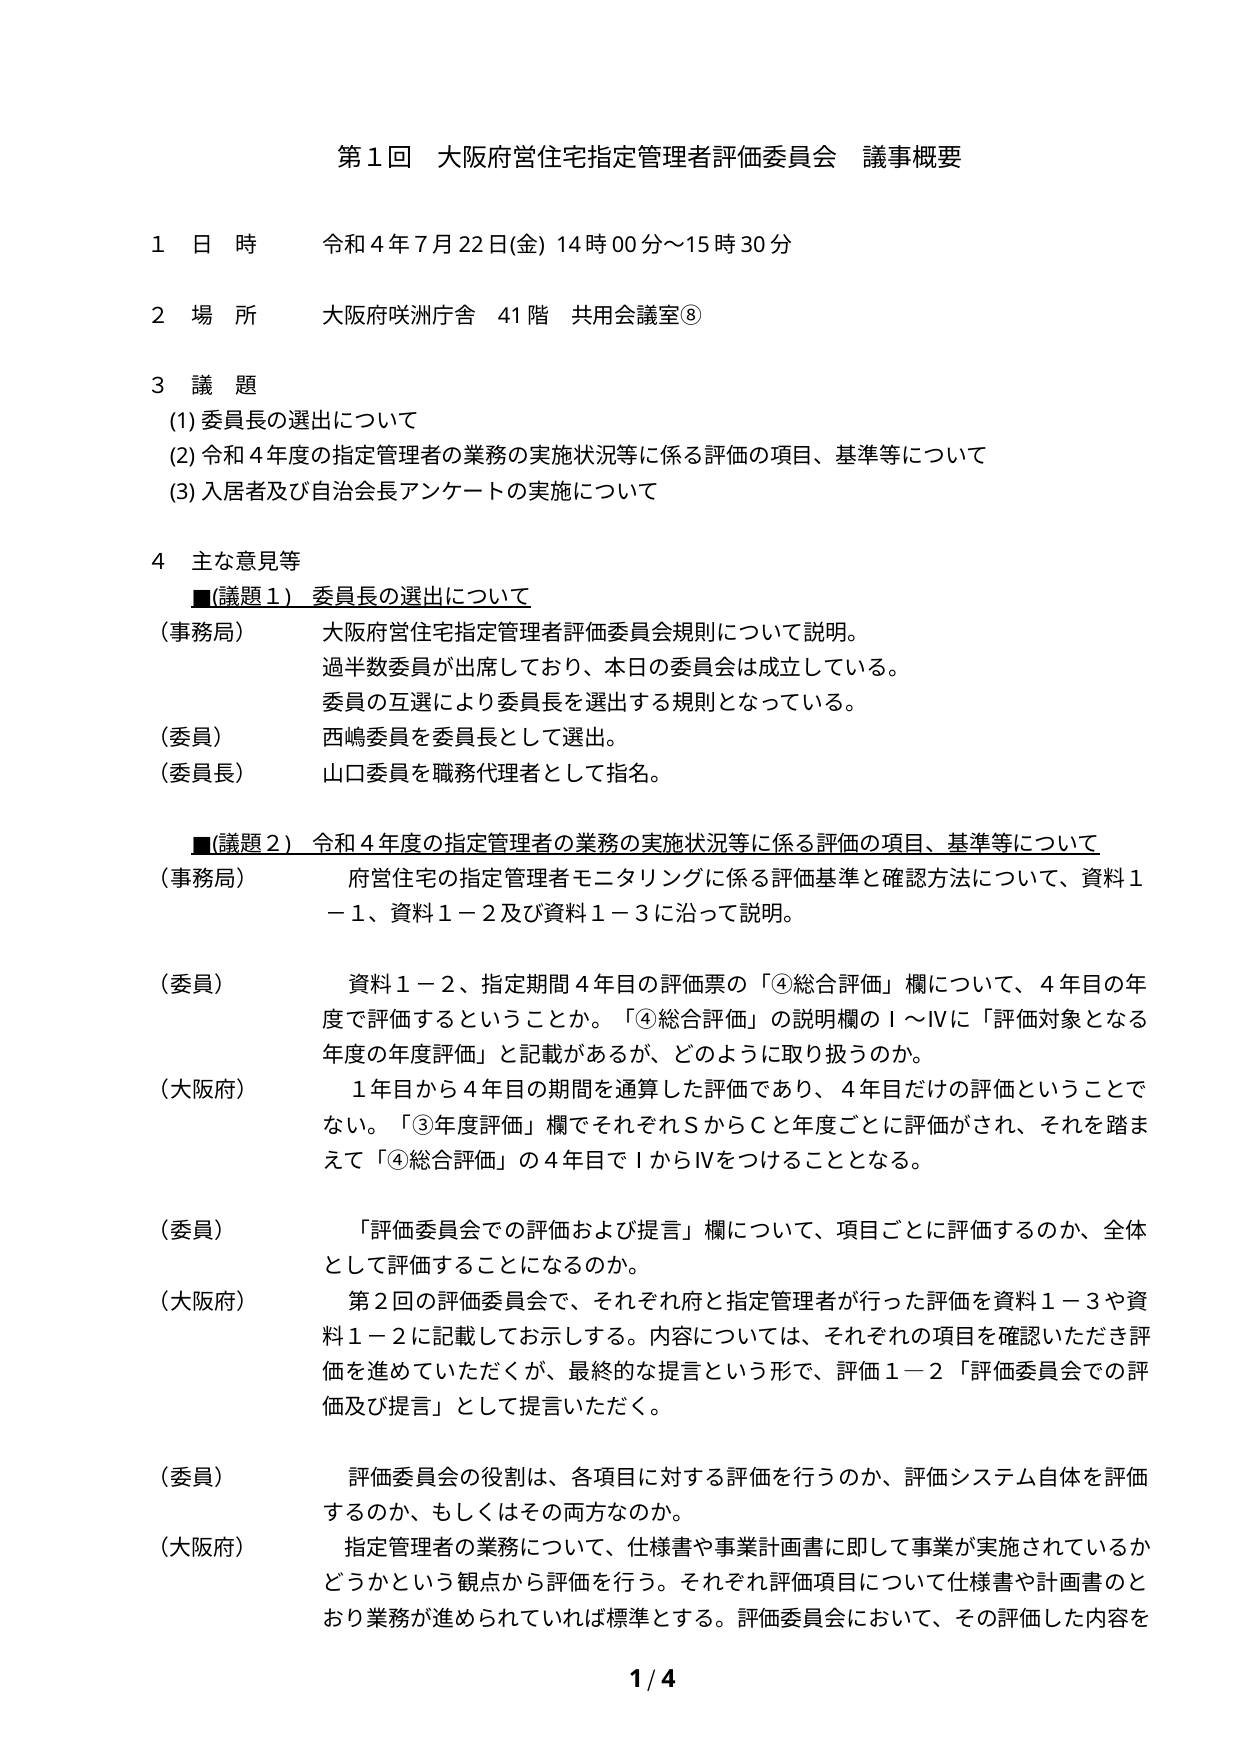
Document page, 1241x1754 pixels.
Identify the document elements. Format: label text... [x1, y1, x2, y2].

text （大阪府） 第２回の評価委員会で、それぞれ府と指定管理者が行った評価を資料１－３や資料１－２に記載してお示しする。内容については、それぞれの項目を確認いただき評価を進めていただくが、最終的な提言という形で、評価１―２「評価委員会での評価及び提言」として提言いただく。 [148, 1282, 1152, 1423]
text ４ 主な意見等 [148, 542, 1152, 578]
text 過半数委員が出席しており、本日の委員会は成立している。 [323, 648, 1152, 683]
text １ 日 時 令和４年７月22日(金) 14時00分～15時30分 [148, 226, 1152, 261]
text （事務局） 府営住宅の指定管理者モニタリングに係る評価基準と確認方法について、資料１－１、資料１－２及び資料１－３に沿って説明。 [148, 859, 1152, 930]
text （委員） 「評価委員会での評価および提言」欄について、項目ごとに評価するのか、全体として評価することになるのか。 [148, 1211, 1152, 1282]
text ■(議題２) 令和４年度の指定管理者の業務の実施状況等に係る評価の項目、基準等について [148, 824, 1152, 859]
text （事務局） 大阪府営住宅指定管理者評価委員会規則について説明。 [148, 613, 1152, 648]
text ３ 議 題 [148, 366, 1152, 402]
text （委員） 西嶋委員を委員長として選出。 [148, 718, 1152, 754]
text (3) 入居者及び自治会長アンケートの実施について [148, 472, 1152, 507]
text （委員） 資料１－２、指定期間４年目の評価票の「④総合評価」欄について、４年目の年度で評価するということか。「④総合評価」の説明欄のⅠ～Ⅳに「評価対象となる年度の年度評価」と記載があるが、どのように取り扱うのか。 [148, 965, 1152, 1071]
text ■(議題１) 委員長の選出について [148, 578, 1152, 613]
text （大阪府） １年目から４年目の期間を通算した評価であり、４年目だけの評価ということでない。「③年度評価」欄でそれぞれＳからＣと年度ごとに評価がされ、それを踏まえて「④総合評価」の４年目でⅠからⅣをつけることとなる。 [148, 1071, 1152, 1176]
text 委員の互選により委員長を選出する規則となっている。 [148, 683, 1152, 718]
text (1) 委員長の選出について [148, 402, 1152, 437]
text (2) 令和４年度の指定管理者の業務の実施状況等に係る評価の項目、基準等について [148, 437, 1152, 472]
text 第１回 大阪府営住宅指定管理者評価委員会 議事概要 [148, 120, 1152, 190]
text （委員） 評価委員会の役割は、各項目に対する評価を行うのか、評価システム自体を評価するのか、もしくはその両方なのか。 [148, 1458, 1152, 1528]
text ２ 場 所 大阪府咲洲庁舎 41階 共用会議室⑧ [148, 296, 1152, 331]
text （委員長） 山口委員を職務代理者として指名。 [148, 754, 1152, 789]
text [148, 1528, 1152, 1634]
